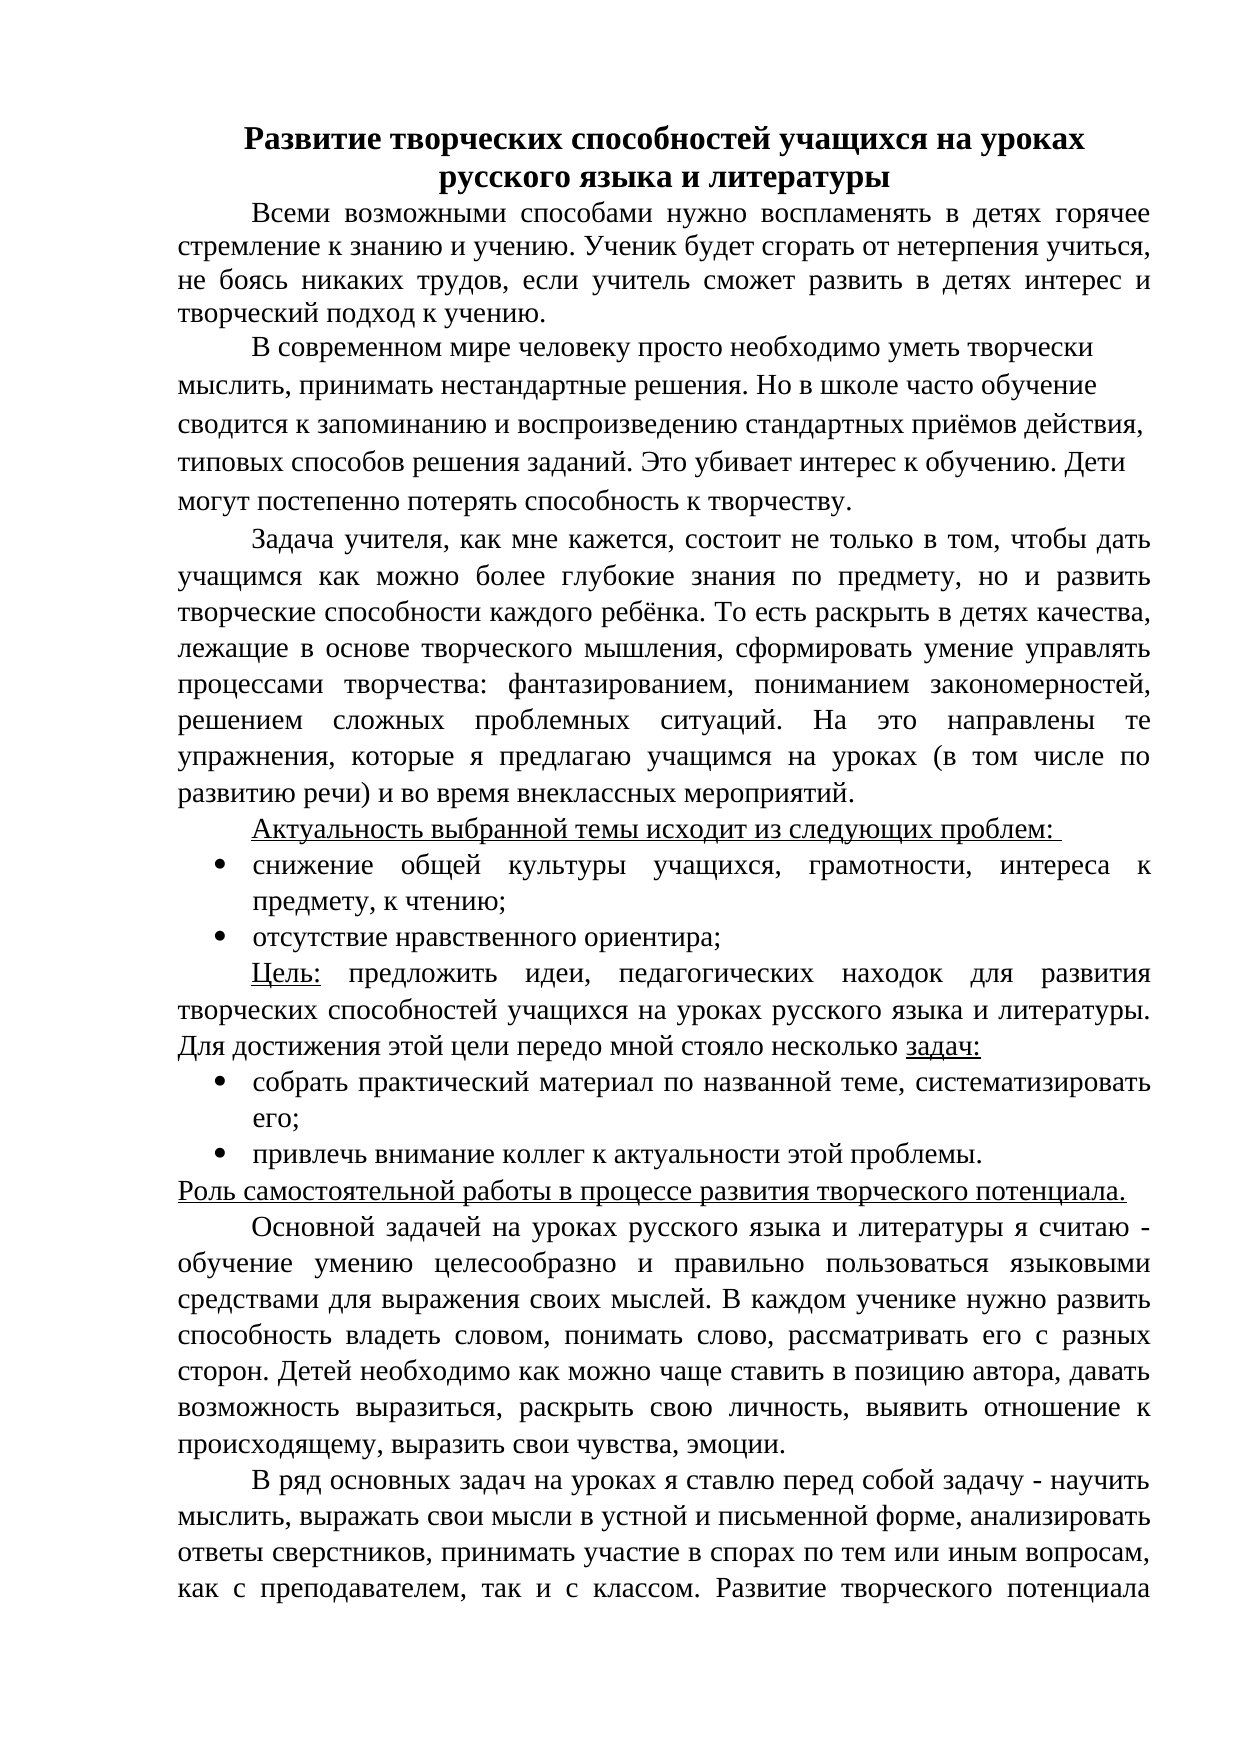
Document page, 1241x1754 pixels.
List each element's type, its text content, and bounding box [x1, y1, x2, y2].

text Задача учителя, как мне кажется, состоит не только в том, чтобы дать учащимся как можно более глубокие знания по предмету, но и развить творческие способности каждого ребёнка. То есть раскрыть в детях качества, лежащие в основе творческого мышления, сформировать умение управлять процессами творчества: фантазированием, пониманием закономерностей, решением сложных проблемных ситуаций. На это направлены те упражнения, которые я предлагаю учащимся на уроках (в том числе по развитию речи) и во время внеклассных мероприятий. [177, 522, 1152, 808]
text В современном мире человеку просто необходимо уметь творчески мыслить, принимать нестандартные решения. Но в школе часто обучение сводится к запоминанию и воспроизведению стандартных приёмов действия, типовых способов решения заданий. Это убивает интерес к обучению. Дети могут постепенно потерять способность к творчеству. [177, 329, 1152, 517]
list снижение общей культуры учащихся, грамотности, интереса к предмету, к чтению; [215, 847, 1152, 917]
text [177, 1462, 1152, 1604]
text Развитие творческих способностей учащихся на уроках русского языка и литературы [177, 118, 1152, 195]
text Основной задачей на уроках русского языка и литературы я считаю - обучение умению целесообразно и правильно пользоваться языковыми средствами для выражения своих мыслей. В каждом ученике нужно развить способность владеть словом, понимать слово, рассматривать его с разных сторон. Детей необходимо как можно чаще ставить в позицию автора, давать возможность выразиться, раскрыть свою личность, выявить отношение к происходящему, выразить свои чувства, эмоции. [177, 1209, 1152, 1459]
text Цель: предложить идеи, педагогических находок для развития творческих способностей учащихся на уроках русского языка и литературы. Для достижения этой цели передо мной стояло несколько задач: [177, 956, 1152, 1061]
text Всеми возможными способами нужно воспламенять в детях горячее стремление к знанию и учению. Ученик будет сгорать от нетерпения учиться, не боясь никаких трудов, если учитель сможет развить в детях интерес и творческий подход к учению. [177, 195, 1152, 329]
list собрать практический материал по названной теме, систематизировать его; [215, 1064, 1152, 1134]
list привлечь внимание коллег к актуальности этой проблемы. [215, 1136, 1152, 1170]
text Роль самостоятельной работы в процессе развития творческого потенциала. [177, 1173, 1152, 1206]
list отсутствие нравственного ориентира; [215, 919, 1152, 953]
text Актуальность выбранной темы исходит из следующих проблем: [177, 811, 1152, 844]
